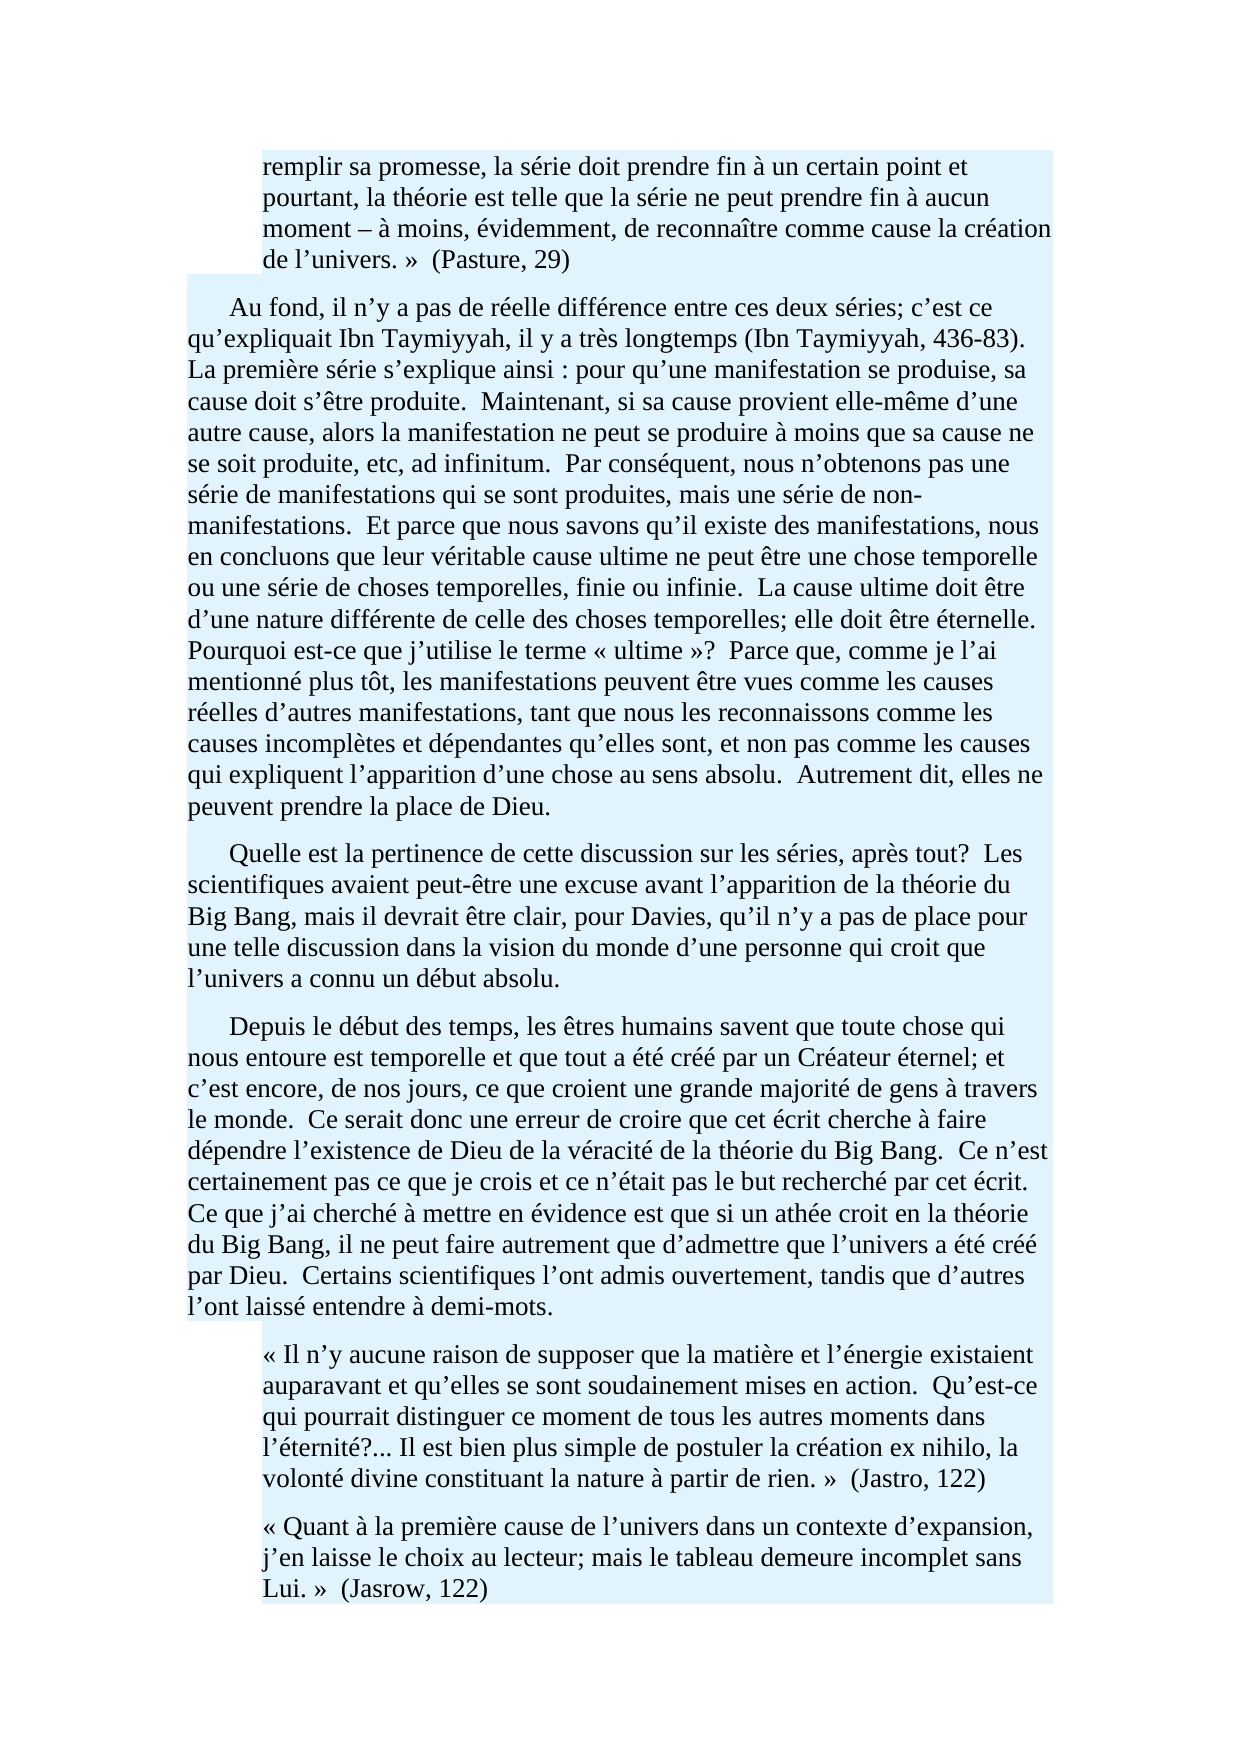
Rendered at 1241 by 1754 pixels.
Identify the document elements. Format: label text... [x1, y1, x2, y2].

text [262, 150, 1053, 274]
text Au fond, il n’y a pas de réelle différence entre ces deux séries; c’est ce qu’expliquait Ibn Taymiyyah, il y a très longtemps (Ibn Taymiyyah, 436-83). La première série s’explique ainsi : pour qu’une manifestation se produise, sa cause doit s’être produite. Maintenant, si sa cause provient elle-même d’une autre cause, alors la manifestation ne peut se produire à moins que sa cause ne se soit produite, etc, ad infinitum. Par conséquent, nous n’obtenons pas une série de manifestations qui se sont produites, mais une série de non-manifestations. Et parce que nous savons qu’il existe des manifestations, nous en concluons que leur véritable cause ultime ne peut être une chose temporelle ou une série de choses temporelles, finie ou infinie. La cause ultime doit être d’une nature différente de celle des choses temporelles; elle doit être éternelle. Pourquoi est-ce que j’utilise le terme « ultime »? Parce que, comme je l’ai mentionné plus tôt, les manifestations peuvent être vues comme les causes réelles d’autres manifestations, tant que nous les reconnaissons comme les causes incomplètes et dépendantes qu’elles sont, et non pas comme les causes qui expliquent l’apparition d’une chose au sens absolu. Autrement dit, elles ne peuvent prendre la place de Dieu. [187, 291, 1053, 821]
text Depuis le début des temps, les êtres humains savent que toute chose qui nous entoure est temporelle et que tout a été créé par un Créateur éternel; et c’est encore, de nos jours, ce que croient une grande majorité de gens à travers le monde. Ce serait donc une erreur de croire que cet écrit cherche à faire dépendre l’existence de Dieu de la véracité de la théorie du Big Bang. Ce n’est certainement pas ce que je crois et ce n’était pas le but recherché par cet écrit. Ce que j’ai cherché à mettre en évidence est que si un athée croit en la théorie du Big Bang, il ne peut faire autrement que d’admettre que l’univers a été créé par Dieu. Certains scientifiques l’ont admis ouvertement, tandis que d’autres l’ont laissé entendre à demi-mots. [187, 1010, 1053, 1321]
text « Quant à la première cause de l’univers dans un contexte d’expansion, j’en laisse le choix au lecteur; mais le tableau demeure incomplet sans Lui. » (Jasrow, 122) [262, 1510, 1053, 1604]
text Quelle est la pertinence de cette discussion sur les séries, après tout? Les scientifiques avaient peut-être une excuse avant l’apparition de la théorie du Big Bang, mais il devrait être clair, pour Davies, qu’il n’y a pas de place pour une telle discussion dans la vision du monde d’une personne qui croit que l’univers a connu un début absolu. [187, 837, 1053, 993]
text « Il n’y aucune raison de supposer que la matière et l’énergie existaient auparavant et qu’elles se sont soudainement mises en action. Qu’est-ce qui pourrait distinguer ce moment de tous les autres moments dans l’éternité?... Il est bien plus simple de postuler la création ex nihilo, la volonté divine constituant la nature à partir de rien. » (Jastro, 122) [262, 1338, 1053, 1494]
